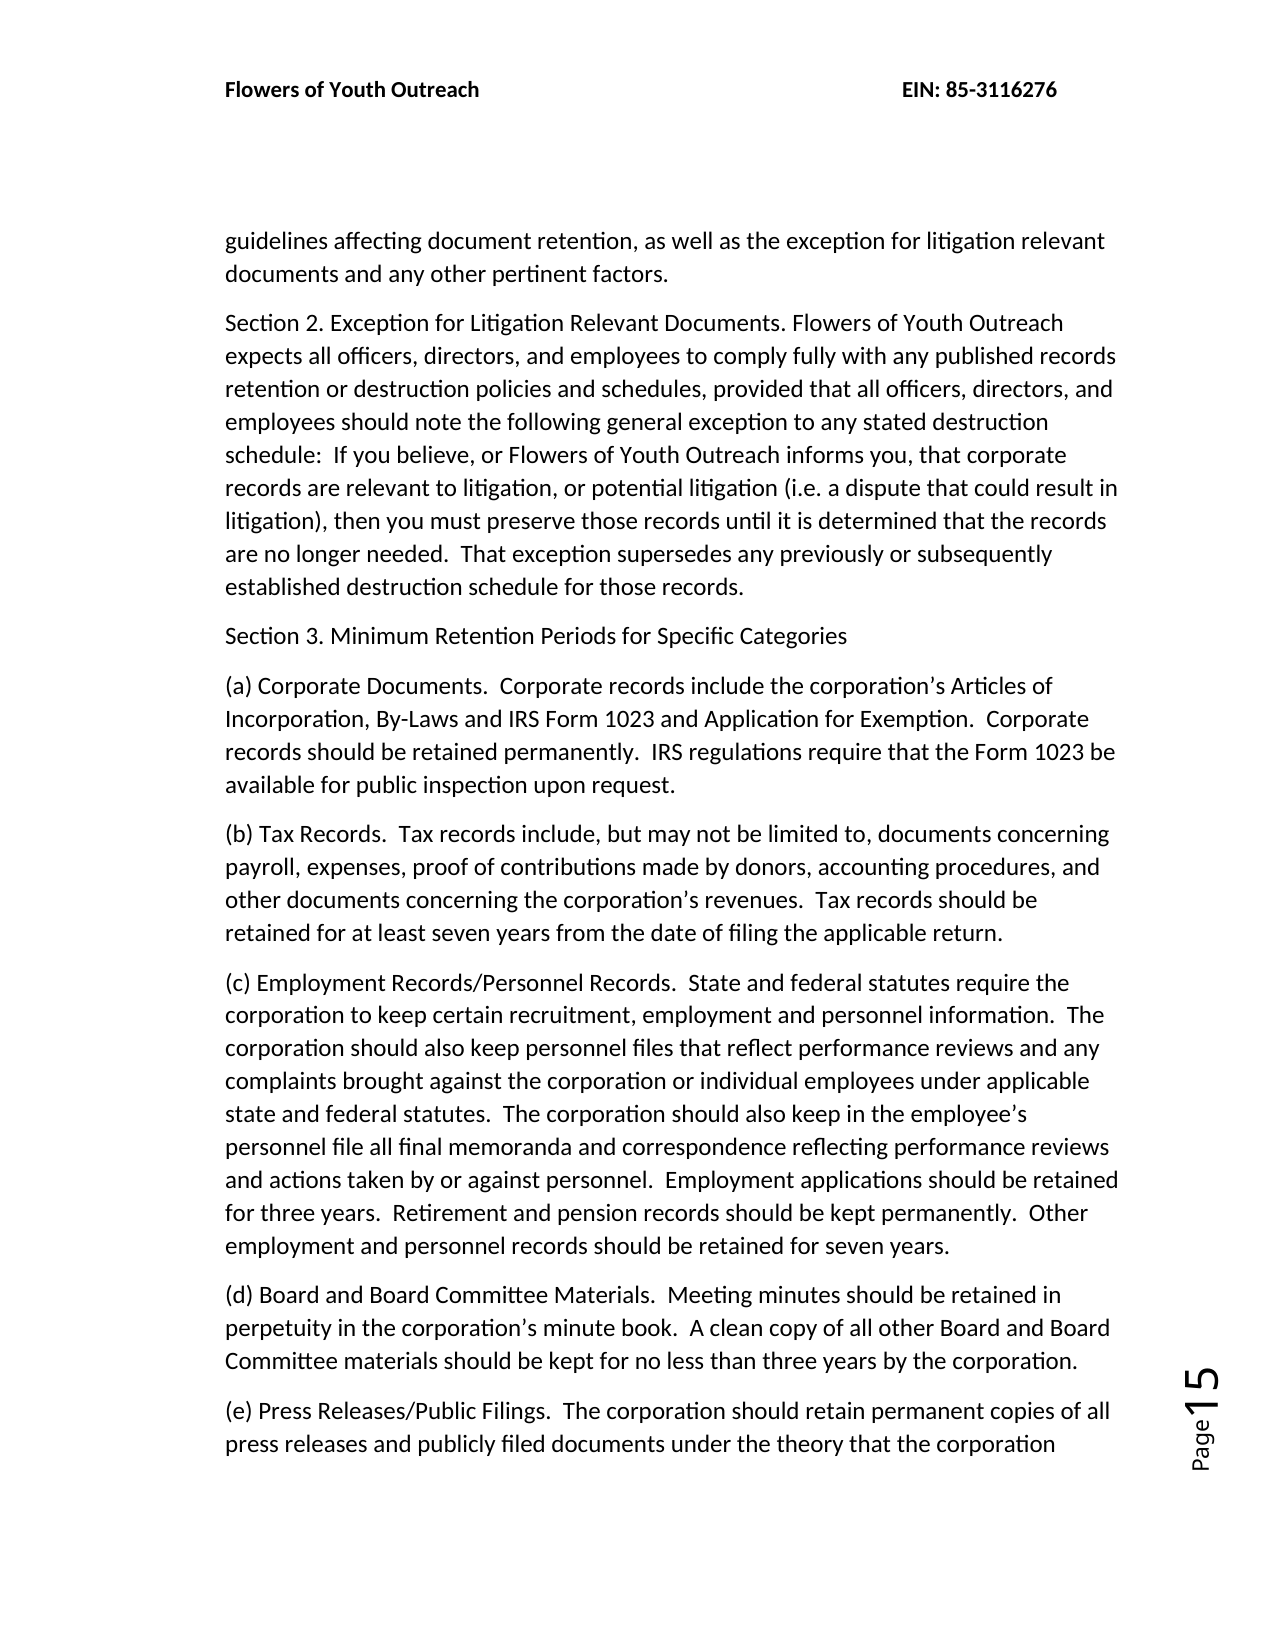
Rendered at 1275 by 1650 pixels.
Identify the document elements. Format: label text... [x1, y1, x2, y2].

text (a) Corporate Documents. Corporate records include the corporation’s Articles of Incorporation, By-Laws and IRS Form 1023 and Application for Exemption. Corporate records should be retained permanently. IRS regulations require that the Form 1023 be available for public inspection upon request. [225, 670, 1125, 799]
text Section 3. Minimum Retention Periods for Specific Categories [225, 620, 1125, 651]
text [225, 1395, 1125, 1458]
text Section 2. Exception for Litigation Relevant Documents. Flowers of Youth Outreach expects all officers, directors, and employees to comply fully with any published records retention or destruction policies and schedules, provided that all officers, directors, and employees should note the following general exception to any stated destruction schedule: If you believe, or Flowers of Youth Outreach informs you, that corporate records are relevant to litigation, or potential litigation (i.e. a dispute that could result in litigation), then you must preserve those records until it is determined that the records are no longer needed. That exception supersedes any previously or subsequently established destruction schedule for those records. [225, 307, 1125, 601]
text (c) Employment Records/Personnel Records. State and federal statutes require the corporation to keep certain recruitment, employment and personnel information. The corporation should also keep personnel files that reflect performance reviews and any complaints brought against the corporation or individual employees under applicable state and federal statutes. The corporation should also keep in the employee’s personnel file all final memoranda and correspondence reflecting performance reviews and actions taken by or against personnel. Employment applications should be retained for three years. Retirement and pension records should be kept permanently. Other employment and personnel records should be retained for seven years. [225, 967, 1125, 1261]
text (d) Board and Board Committee Materials. Meeting minutes should be retained in perpetuity in the corporation’s minute book. A clean copy of all other Board and Board Committee materials should be kept for no less than three years by the corporation. [225, 1279, 1125, 1376]
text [225, 225, 1125, 288]
text (b) Tax Records. Tax records include, but may not be limited to, documents concerning payroll, expenses, proof of contributions made by donors, accounting procedures, and other documents concerning the corporation’s revenues. Tax records should be retained for at least seven years from the date of filing the applicable return. [225, 818, 1125, 948]
